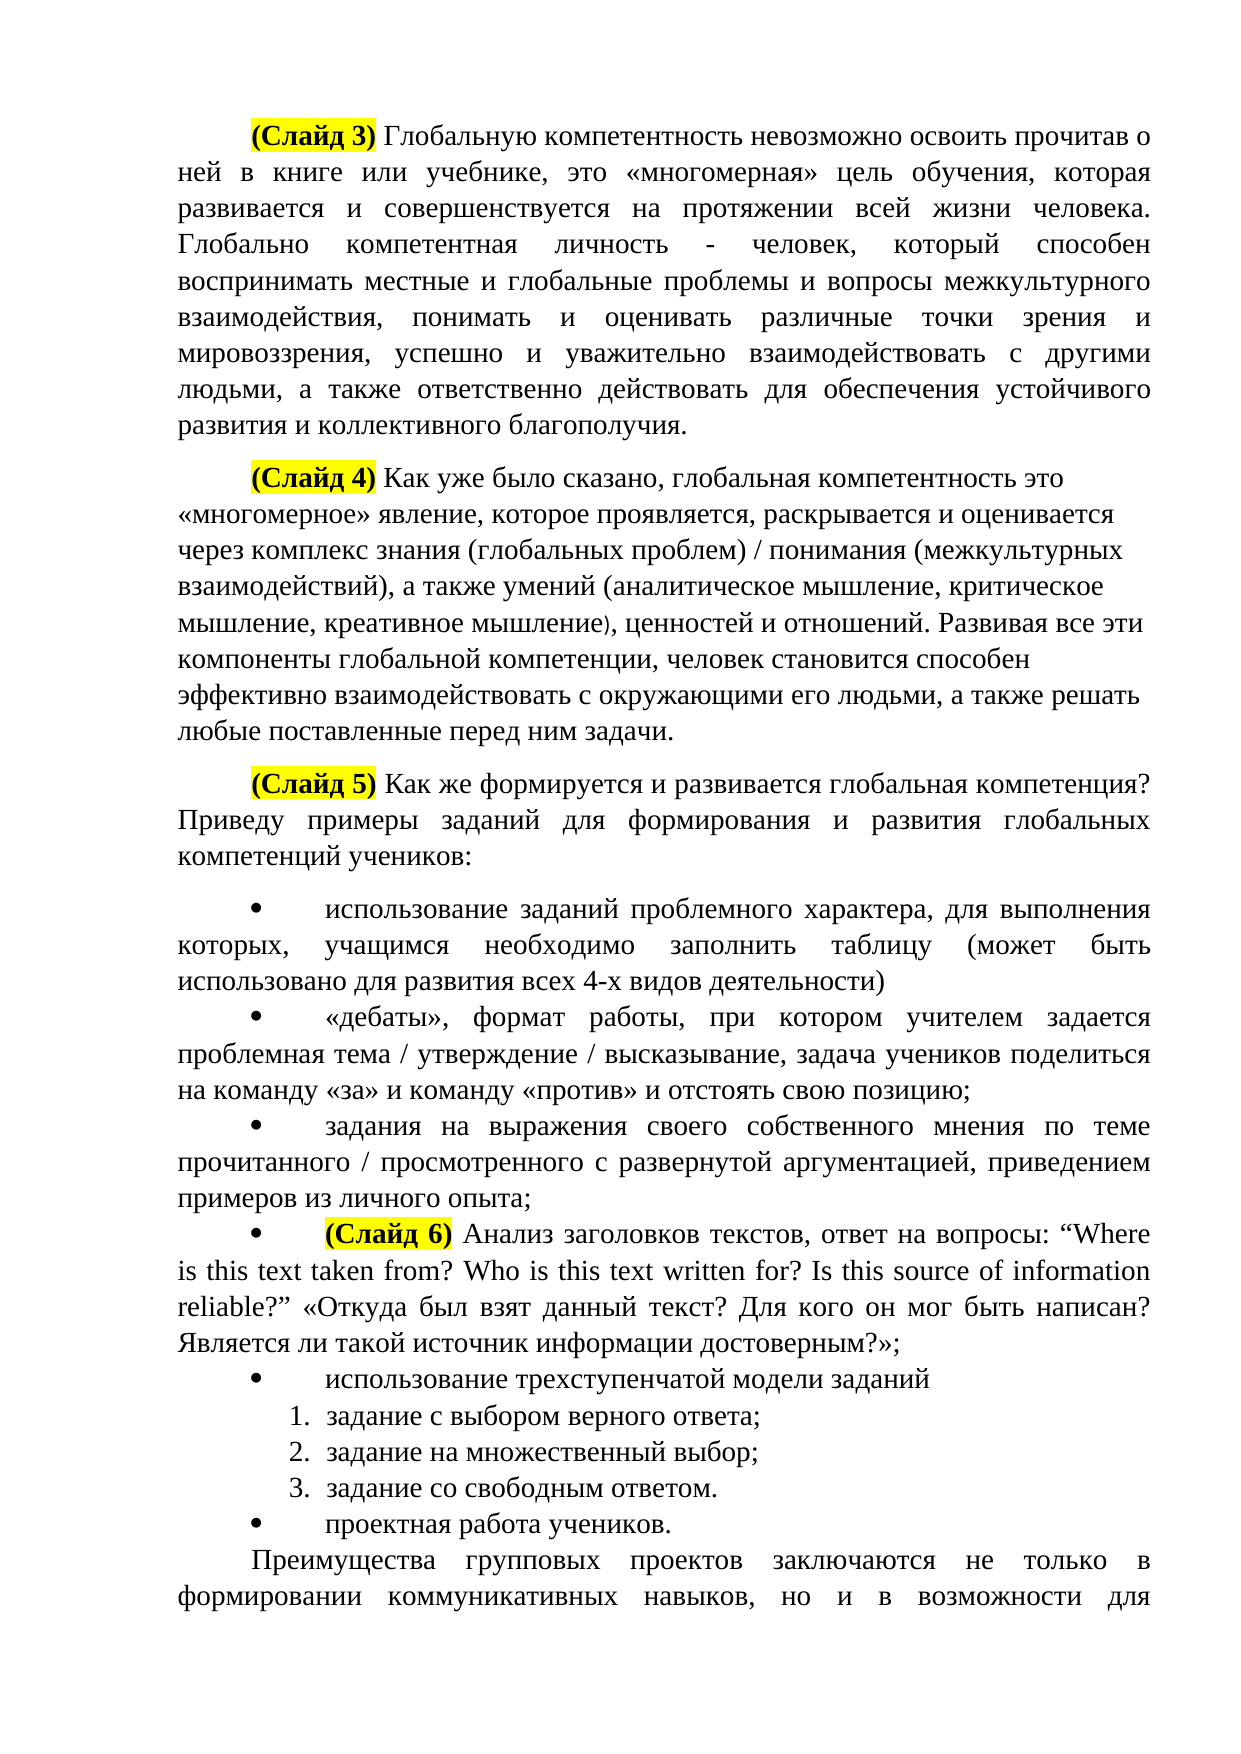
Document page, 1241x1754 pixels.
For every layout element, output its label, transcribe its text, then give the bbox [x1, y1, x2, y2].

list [177, 1542, 1152, 1612]
text (Слайд 5) Как же формируется и развивается глобальная компетенция? Приведу примеры заданий для формирования и развития глобальных компетенций учеников: [177, 766, 1152, 872]
list задание на множественный выбор; [288, 1434, 1152, 1467]
list (Слайд 6) Анализ заголовков текстов, ответ на вопросы: “Where is this text taken from? Who is this text written for? Is this source of information reliable?” «Откуда был взят данный текст? Для кого он мог быть написан? Является ли такой источник информации достоверным?»; [177, 1217, 1152, 1359]
list задание со свободным ответом. [288, 1470, 1152, 1503]
list «дебаты», формат работы, при котором учителем задается проблемная тема / утверждение / высказывание, задача учеников поделиться на команду «за» и команду «против» и отстоять свою позицию; [177, 999, 1152, 1106]
list использование трехступенчатой модели заданий [177, 1361, 1152, 1395]
text (Слайд 4) Как уже было сказано, глобальная компетентность это «многомерное» явление, которое проявляется, раскрывается и оценивается через комплекс знания (глобальных проблем) / понимания (межкультурных взаимодействий), а также умений (аналитическое мышление, критическое мышление, креативное мышление), ценностей и отношений. Развивая все эти компоненты глобальной компетенции, человек становится способен эффективно взаимодействовать с окружающими его людьми, а также решать любые поставленные перед ним задачи. [177, 460, 1152, 747]
list использование заданий проблемного характера, для выполнения которых, учащимся необходимо заполнить таблицу (может быть использовано для развития всех 4-х видов деятельности) [177, 891, 1152, 997]
text (Слайд 3) Глобальную компетентность невозможно освоить прочитав о ней в книге или учебнике, это «многомерная» цель обучения, которая развивается и совершенствуется на протяжении всей жизни человека. Глобально компетентная личность - человек, который способен воспринимать местные и глобальные проблемы и вопросы межкультурного взаимодействия, понимать и оценивать различные точки зрения и мировоззрения, успешно и уважительно взаимодействовать с другими людьми, а также ответственно действовать для обеспечения устойчивого развития и коллективного благополучия. [177, 118, 1152, 441]
list задание с выбором верного ответа; [288, 1398, 1152, 1431]
list задания на выражения своего собственного мнения по теме прочитанного / просмотренного с развернутой аргументацией, приведением примеров из личного опыта; [177, 1108, 1152, 1214]
list проектная работа учеников. [177, 1506, 1152, 1540]
